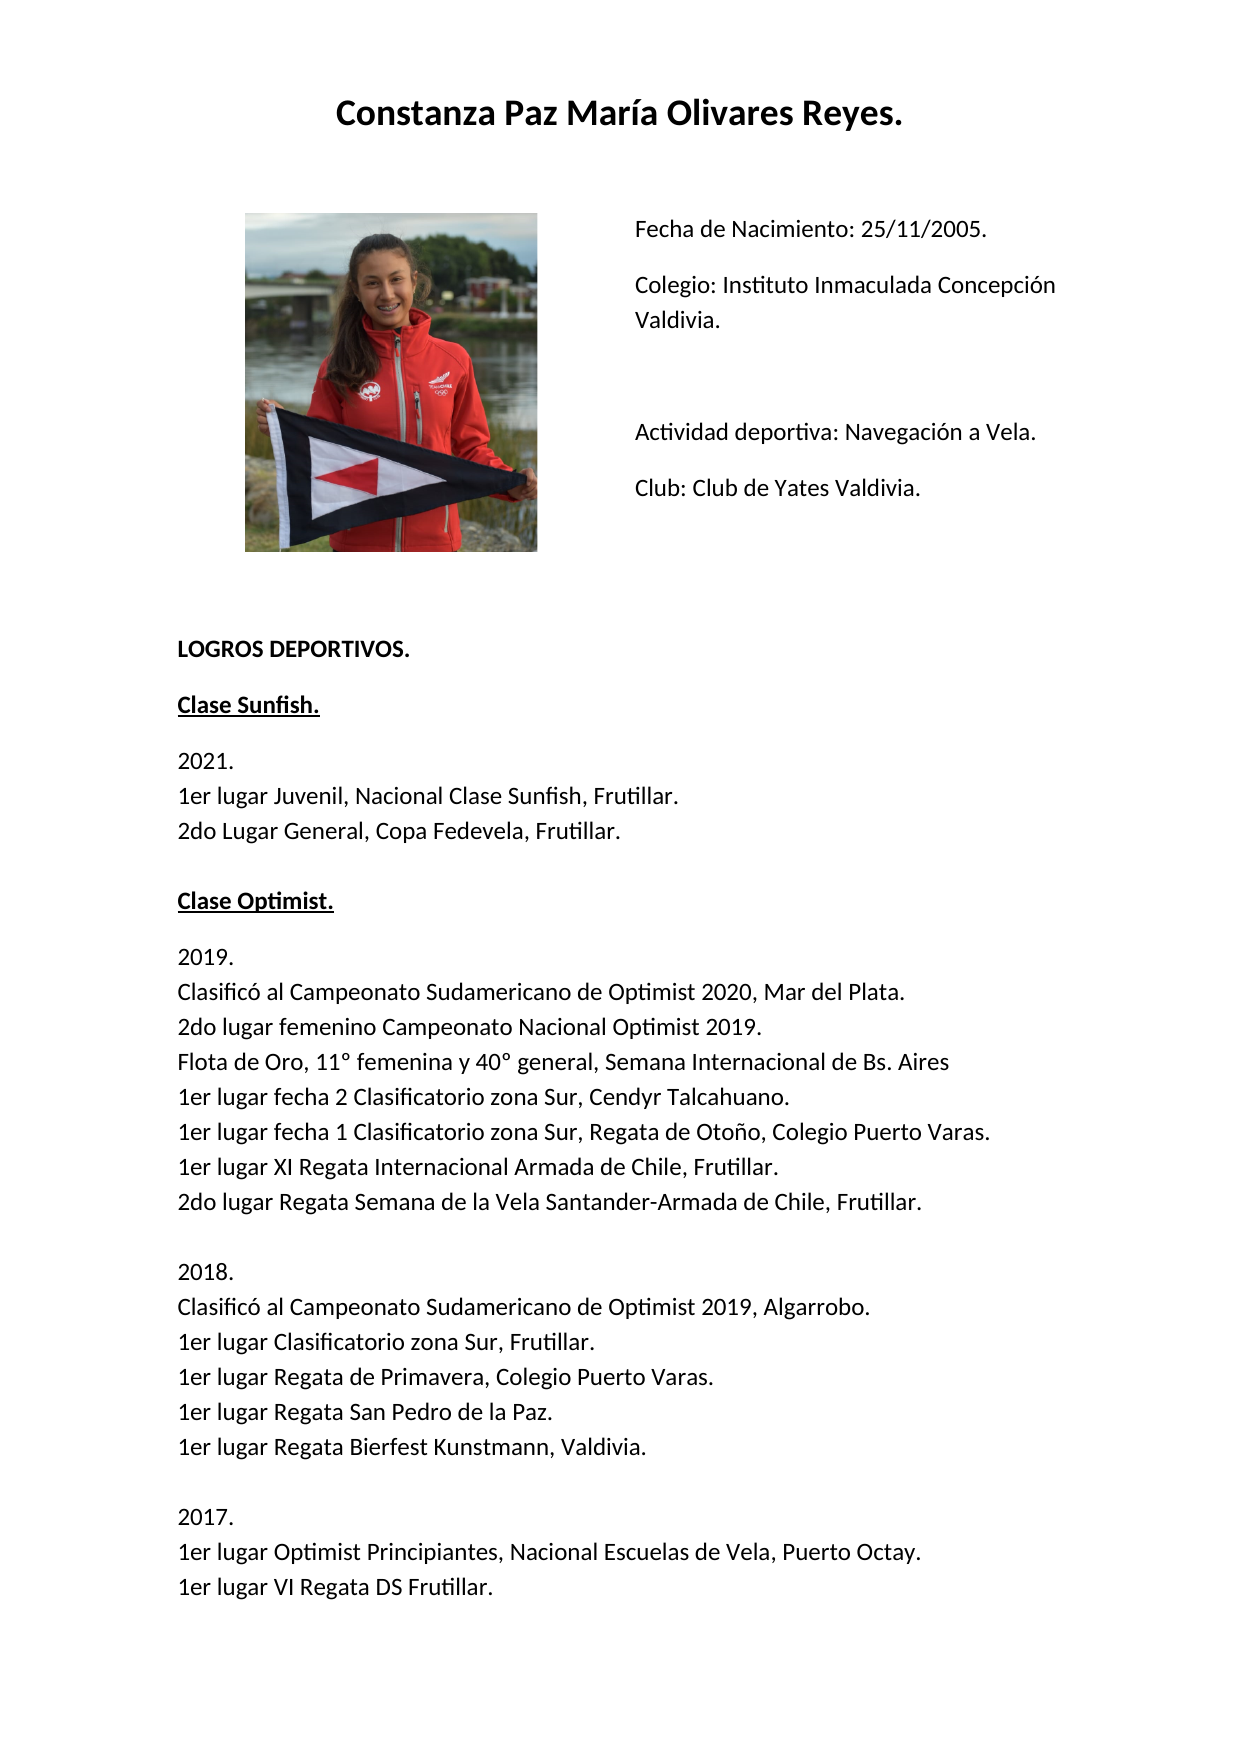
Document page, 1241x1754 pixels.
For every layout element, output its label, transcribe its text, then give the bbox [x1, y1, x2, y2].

text 1er lugar XI Regata Internacional Armada de Chile, Frutillar. [177, 1151, 1063, 1181]
text 2do lugar femenino Campeonato Nacional Optimist 2019. [177, 1011, 1063, 1041]
text Clasificó al Campeonato Sudamericano de Optimist 2019, Algarrobo. [177, 1291, 1063, 1321]
text Constanza Paz María Olivares Reyes. [177, 89, 1063, 134]
text 1er lugar Clasificatorio zona Sur, Frutillar. [177, 1326, 1063, 1356]
text 1er lugar Regata de Primavera, Colegio Puerto Varas. [177, 1361, 1063, 1391]
text 2021. [177, 745, 1063, 775]
text LOGROS DEPORTIVOS. [177, 633, 1063, 664]
text 2018. [177, 1256, 1063, 1286]
text Clase Optimist. [177, 885, 1063, 915]
text Colegio: Instituto Inmaculada Concepción Valdivia. [635, 269, 1063, 335]
text Clasificó al Campeonato Sudamericano de Optimist 2020, Mar del Plata. [177, 976, 1063, 1006]
picture [245, 213, 538, 552]
text 2017. [177, 1501, 1063, 1531]
text 2do lugar Regata Semana de la Vela Santander-Armada de Chile, Frutillar. [177, 1186, 1063, 1216]
text Club: Club de Yates Valdivia. [635, 472, 1063, 502]
text Flota de Oro, 11º femenina y 40º general, Semana Internacional de Bs. Aires [177, 1046, 1063, 1076]
text 1er lugar Juvenil, Nacional Clase Sunfish, Frutillar. [177, 780, 1063, 810]
text 2019. [177, 941, 1063, 971]
text Fecha de Nacimiento: 25/11/2005. [635, 213, 1063, 244]
text 2do Lugar General, Copa Fedevela, Frutillar. [177, 815, 1063, 845]
text Actividad deportiva: Navegación a Vela. [635, 416, 1063, 447]
text Clase Sunfish. [177, 689, 1063, 719]
text 1er lugar Optimist Principiantes, Nacional Escuelas de Vela, Puerto Octay. [177, 1536, 1063, 1566]
text 1er lugar Regata Bierfest Kunstmann, Valdivia. [177, 1431, 1063, 1461]
text 1er lugar fecha 1 Clasificatorio zona Sur, Regata de Otoño, Colegio Puerto Varas. [177, 1116, 1063, 1146]
text 1er lugar VI Regata DS Frutillar. [177, 1571, 1063, 1601]
text 1er lugar fecha 2 Clasificatorio zona Sur, Cendyr Talcahuano. [177, 1081, 1063, 1111]
text 1er lugar Regata San Pedro de la Paz. [177, 1396, 1063, 1426]
